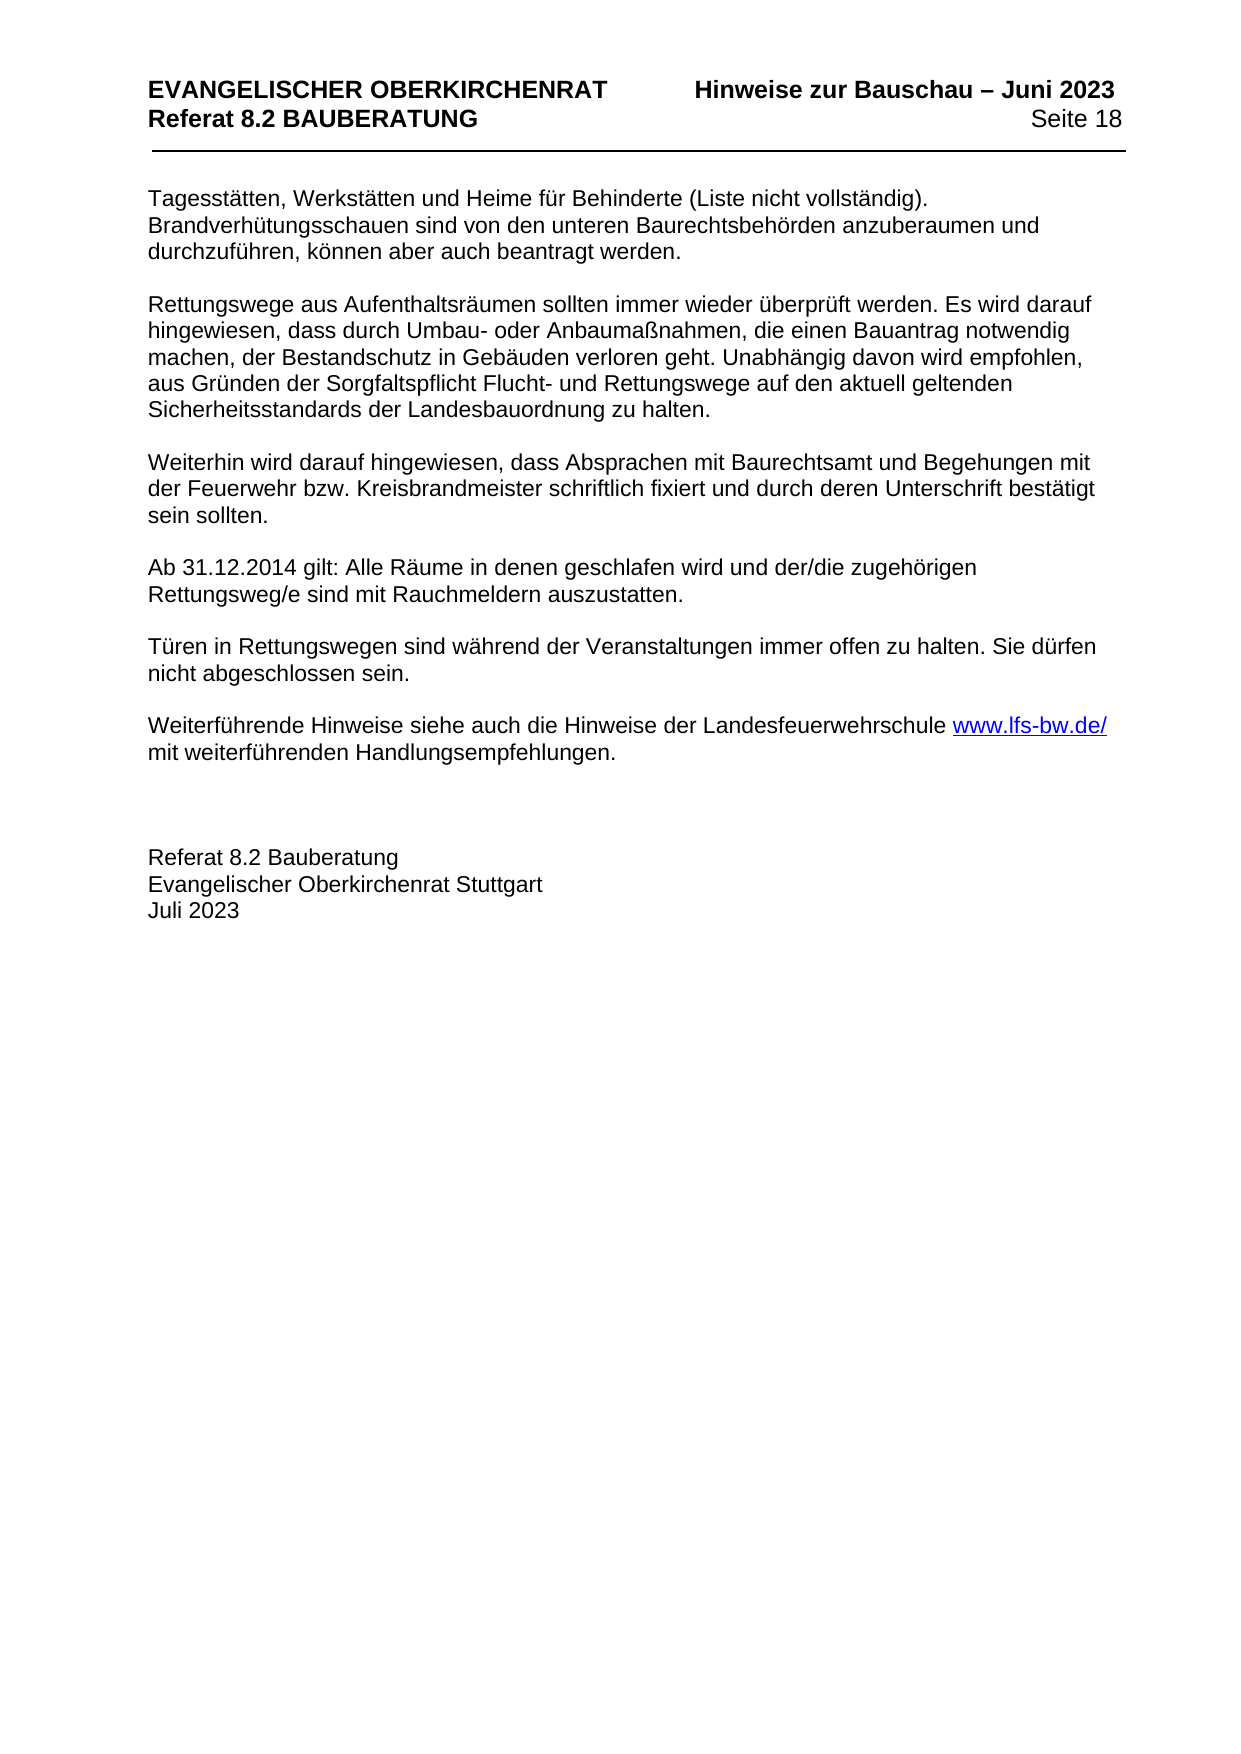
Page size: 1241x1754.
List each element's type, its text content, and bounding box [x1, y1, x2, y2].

text Referat 8.2 Bauberatung [148, 844, 1122, 871]
text Juli 2023 [148, 897, 1122, 923]
text Weiterhin wird darauf hingewiesen, dass Absprachen mit Baurechtsamt und Begehungen mit der Feuerwehr bzw. Kreisbrandmeister schriftlich fixiert und durch deren Unterschrift bestätigt sein sollten. [148, 449, 1122, 528]
text Türen in Rettungswegen sind während der Veranstaltungen immer offen zu halten. Sie dürfen nicht abgeschlossen sein. [148, 633, 1122, 686]
text Ab 31.12.2014 gilt: Alle Räume in denen geschlafen wird und der/die zugehörigen Rettungsweg/e sind mit Rauchmeldern auszustatten. [148, 554, 1122, 607]
text Weiterführende Hinweise siehe auch die Hinweise der Landesfeuerwehrschule www.lfs-bw.de/ mit weiterführenden Handlungsempfehlungen. [148, 712, 1122, 765]
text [148, 185, 1122, 264]
text Rettungswege aus Aufenthaltsräumen sollten immer wieder überprüft werden. Es wird darauf hingewiesen, dass durch Umbau- oder Anbaumaßnahmen, die einen Bauantrag notwendig machen, der Bestandschutz in Gebäuden verloren geht. Unabhängig davon wird empfohlen, aus Gründen der Sorgfaltspflicht Flucht- und Rettungswege auf den aktuell geltenden Sicherheitsstandards der Landesbauordnung zu halten. [148, 291, 1122, 422]
text Evangelischer Oberkirchenrat Stuttgart [148, 871, 1122, 897]
